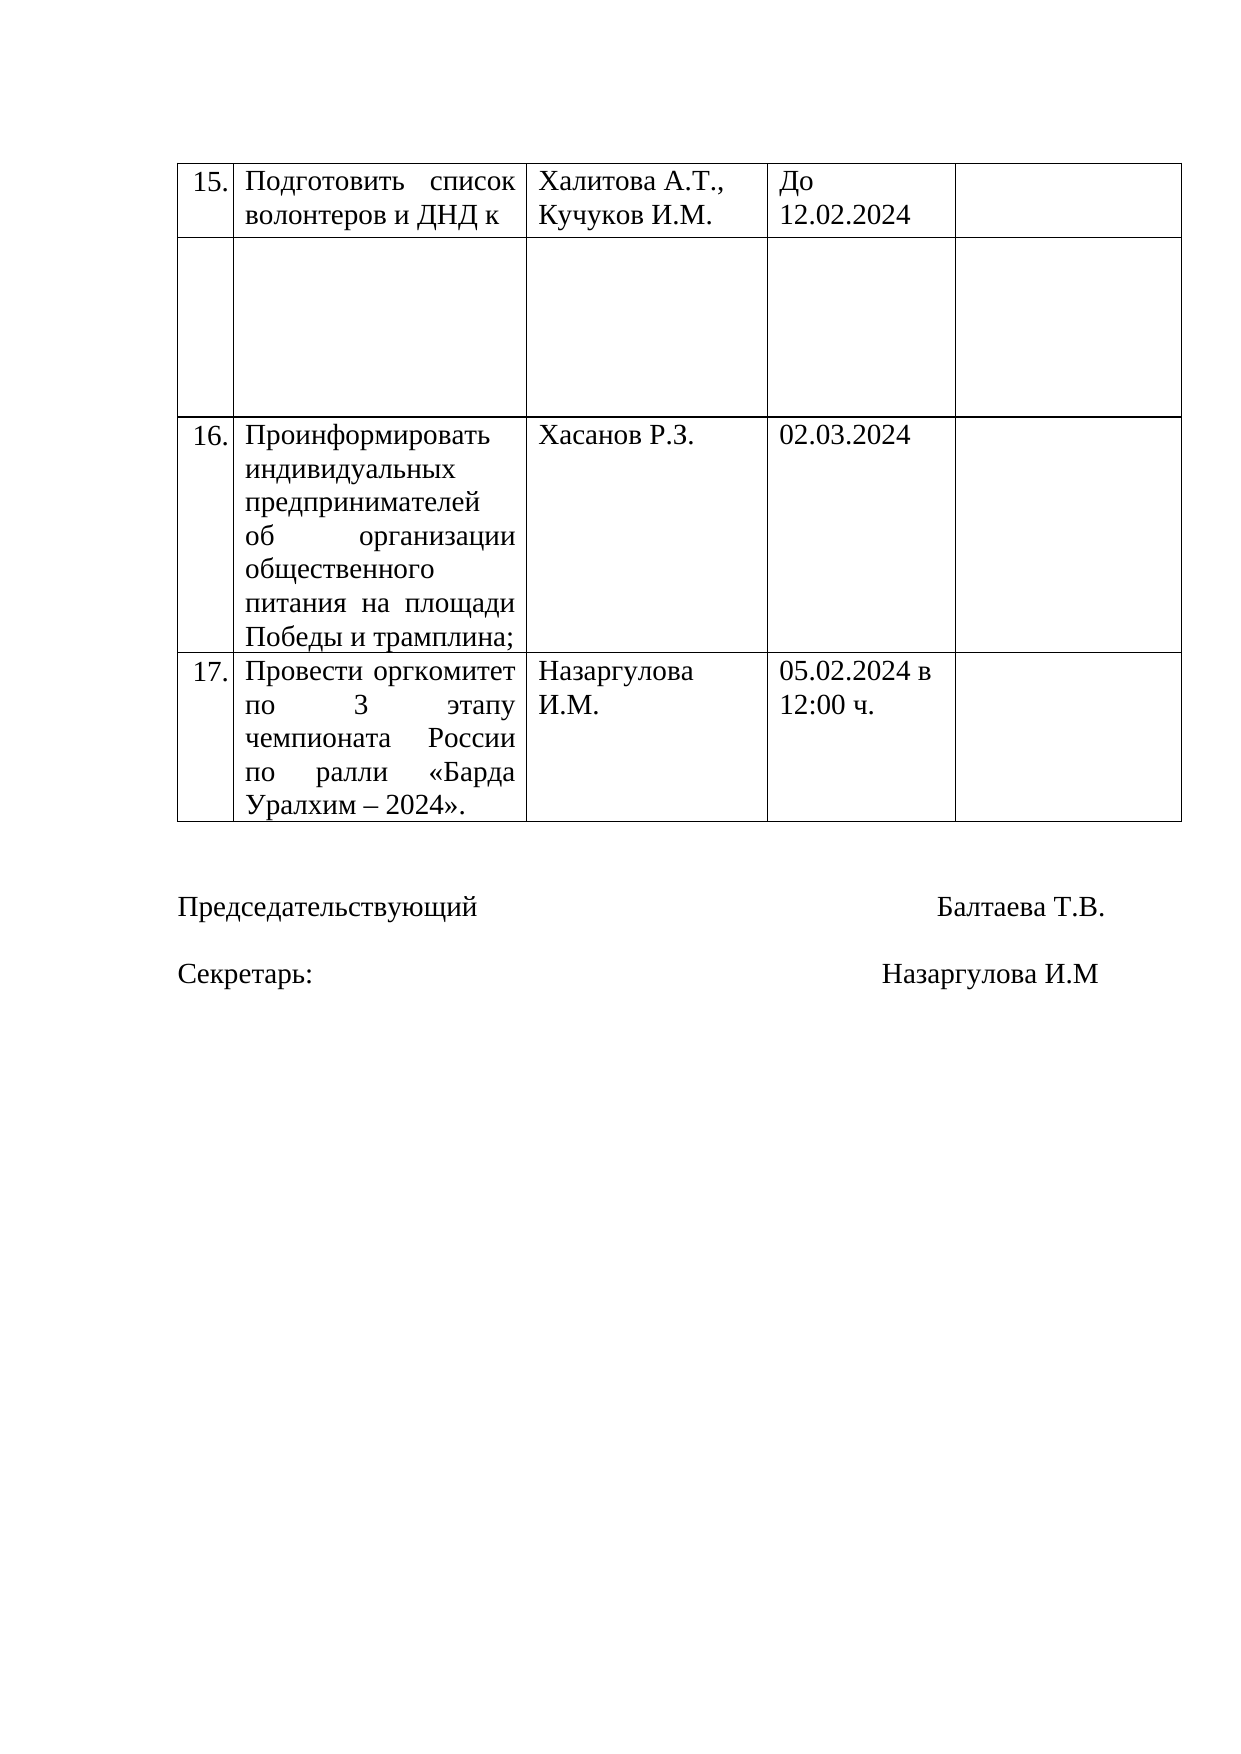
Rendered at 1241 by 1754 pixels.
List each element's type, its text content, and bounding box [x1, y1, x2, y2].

table_cell [178, 164, 233, 237]
table_cell [178, 418, 233, 652]
table_cell [956, 653, 1181, 821]
table_cell [956, 418, 1181, 652]
table_cell [956, 238, 1181, 416]
table_cell Подготовить список волонтеров и ДНД к [234, 164, 526, 237]
table_cell [178, 238, 233, 416]
table_cell [956, 164, 1181, 237]
table_cell Проинформировать индивидуальных предпринимателей об организации общественного питания на площади Победы и трамплина; [234, 418, 526, 652]
table_cell 05.02.2024 в 12:00 ч. [768, 653, 955, 821]
text Председательствующий Балтаева Т.В. [177, 889, 1181, 923]
table_cell До 12.02.2024 [768, 164, 955, 237]
table_cell Назаргулова И.М. [527, 653, 767, 821]
text Секретарь: Назаргулова И.М [177, 956, 1181, 990]
table_cell [178, 653, 233, 821]
table_cell [527, 238, 767, 416]
table_cell Провести оргкомитет по 3 этапу чемпионата России по ралли «Барда Уралхим – 2024». [234, 653, 526, 821]
table_cell Халитова А.Т., Кучуков И.М. [527, 164, 767, 237]
table_cell [234, 238, 526, 416]
table_cell Хасанов Р.З. [527, 418, 767, 652]
table_cell [768, 238, 955, 416]
table_cell 02.03.2024 [768, 418, 955, 652]
